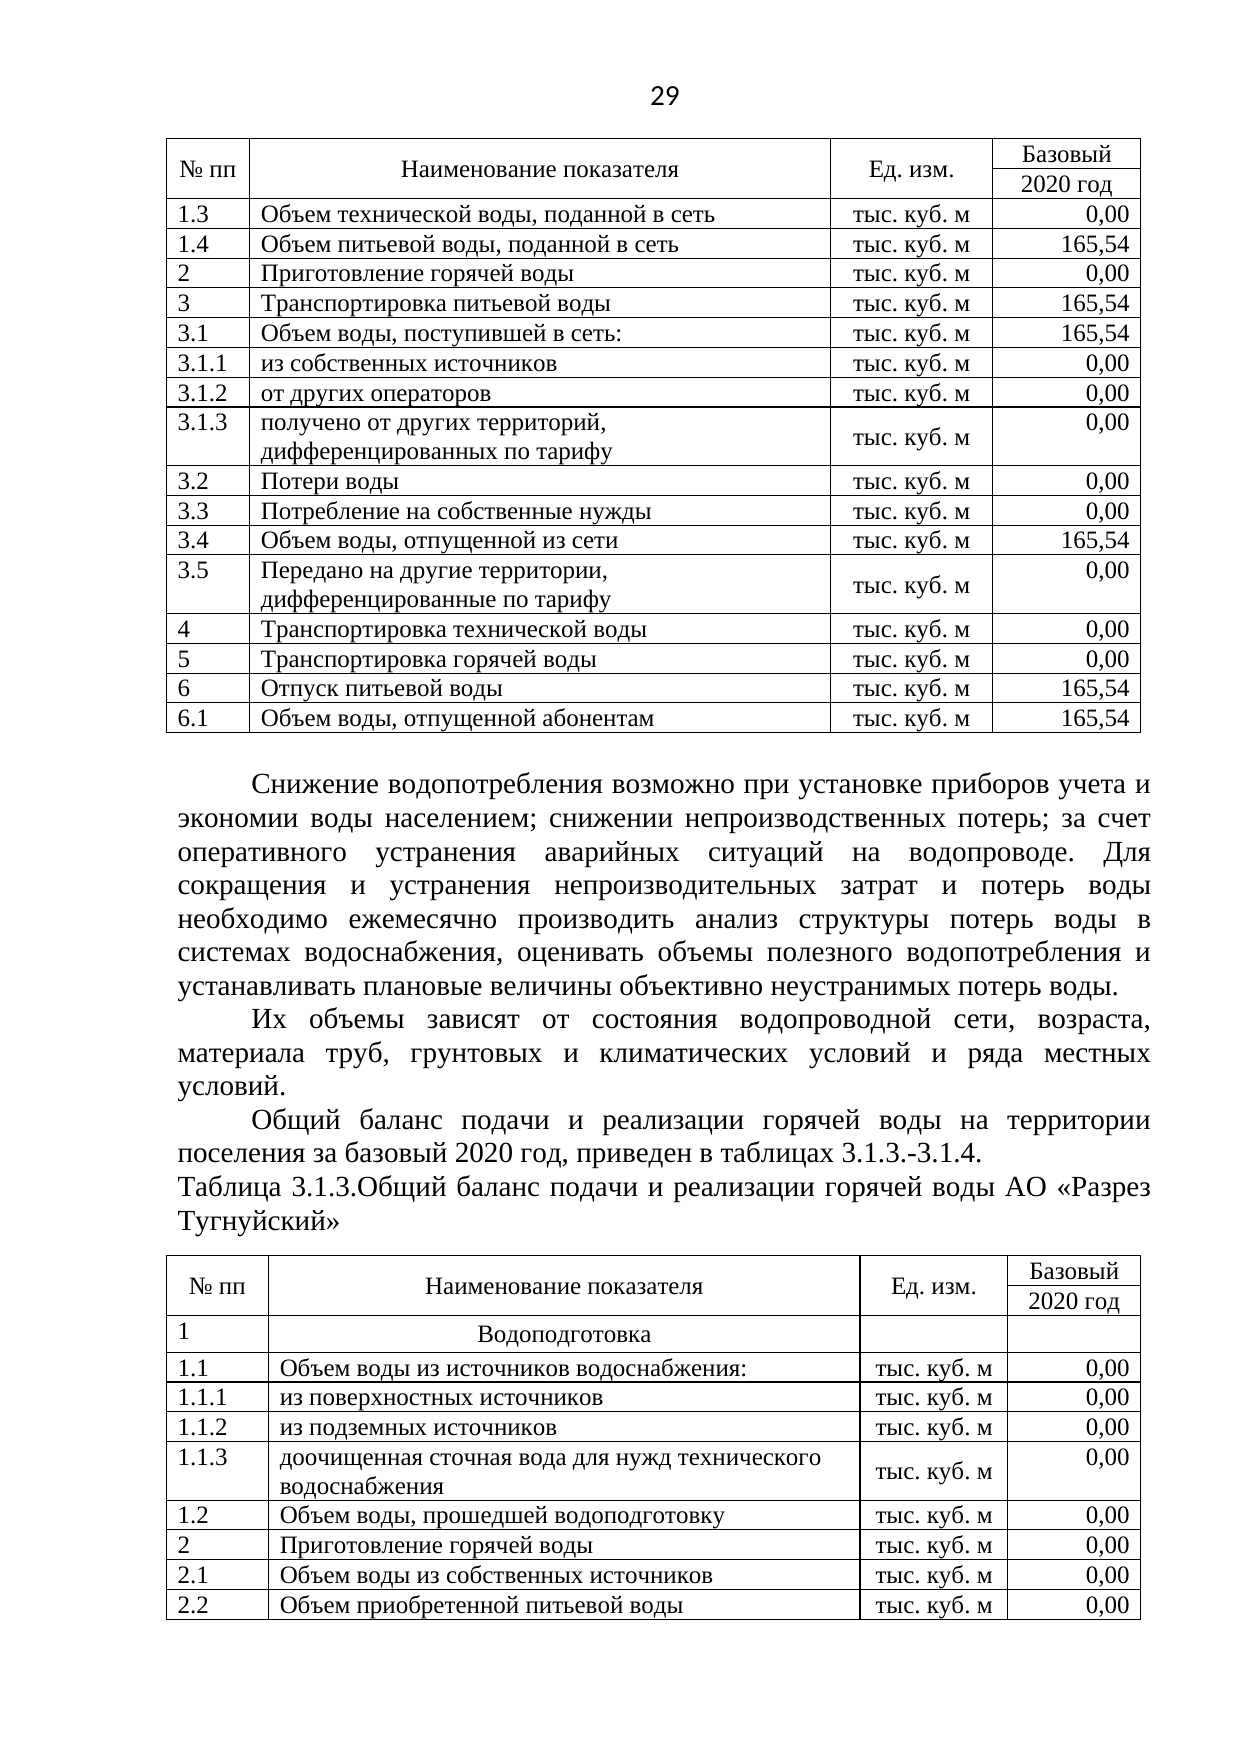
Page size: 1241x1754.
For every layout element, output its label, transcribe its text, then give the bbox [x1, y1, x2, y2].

table_cell тыс. куб. м [831, 526, 992, 554]
table_cell Объем воды из источников водоснабжения: [269, 1353, 859, 1381]
table_cell Объем воды, отпущенной из сети [250, 526, 830, 554]
table_cell тыс. куб. м [831, 496, 992, 524]
table_cell 1.1.3 [167, 1442, 268, 1499]
table_cell из подземных источников [269, 1412, 859, 1441]
table_cell 6.1 [167, 703, 249, 732]
table_cell 0,00 [1008, 1353, 1140, 1381]
table_cell 165,54 [993, 318, 1140, 347]
table_cell тыс. куб. м [861, 1530, 1007, 1559]
table_cell 1.3 [167, 199, 249, 228]
table_cell 2020 год [1008, 1286, 1140, 1315]
table_cell тыс. куб. м [861, 1383, 1007, 1411]
table_cell из собственных источников [250, 348, 830, 377]
text Их объемы зависят от состояния водопроводной сети, возраста, материала труб, грунтовых и климатических условий и ряда местных условий. [177, 1001, 1152, 1102]
table_cell 3.5 [167, 555, 249, 613]
table_cell тыс. куб. м [831, 318, 992, 347]
table_cell тыс. куб. м [831, 259, 992, 287]
table_cell 2.2 [167, 1590, 268, 1619]
table_cell 0,00 [993, 199, 1140, 228]
table_cell 0,00 [1008, 1412, 1140, 1441]
table_cell получено от других территорий, дифференцированных по тарифу [250, 408, 830, 465]
table_cell 1.1.2 [167, 1412, 268, 1441]
table_cell 165,54 [993, 703, 1140, 732]
table_cell 0,00 [1008, 1442, 1140, 1499]
table_cell 3.3 [167, 496, 249, 524]
text Общий баланс подачи и реализации горячей воды на территории поселения за базовый 2020 год, приведен в таблицах 3.1.3.-3.1.4. [177, 1102, 1152, 1169]
table_cell тыс. куб. м [861, 1353, 1007, 1381]
table_header Базовый [993, 139, 1140, 168]
table_cell 2020 год [993, 169, 1140, 198]
table_cell Объем питьевой воды, поданной в сеть [250, 229, 830, 257]
table_cell Потребление на собственные нужды [250, 496, 830, 524]
table_cell 0,00 [993, 408, 1140, 465]
table_cell 0,00 [993, 496, 1140, 524]
table_cell тыс. куб. м [831, 674, 992, 702]
text Снижение водопотребления возможно при установке приборов учета и экономии воды населением; снижении непроизводственных потерь; за счет оперативного устранения аварийных ситуаций на водопроводе. Для сокращения и устранения непроизводительных затрат и потерь воды необходимо ежемесячно производить анализ структуры потерь воды в системах водоснабжения, оценивать объемы полезного водопотребления и устанавливать плановые величины объективно неустранимых потерь воды. [177, 767, 1152, 1001]
table_cell 165,54 [993, 229, 1140, 257]
table_cell 0,00 [1008, 1383, 1140, 1411]
table_cell Объем технической воды, поданной в сеть [250, 199, 830, 228]
table_cell 3.4 [167, 526, 249, 554]
table_cell 0,00 [993, 259, 1140, 287]
table_cell Объем воды, поступившей в сеть: [250, 318, 830, 347]
table_cell 3.1.3 [167, 408, 249, 465]
table_cell от других операторов [250, 378, 830, 406]
table_header Ед. изм. [831, 139, 992, 198]
table_cell тыс. куб. м [831, 288, 992, 317]
table_cell тыс. куб. м [861, 1560, 1007, 1589]
table_cell 1.1.1 [167, 1383, 268, 1411]
table_cell тыс. куб. м [831, 614, 992, 643]
table_header № пп [167, 139, 249, 198]
table_cell 1.1 [167, 1353, 268, 1381]
table_cell 1.4 [167, 229, 249, 257]
table_cell тыс. куб. м [831, 408, 992, 465]
table_cell Объем воды, прошедшей водоподготовку [269, 1501, 859, 1529]
table_cell 2.1 [167, 1560, 268, 1589]
table_cell Приготовление горячей воды [269, 1530, 859, 1559]
table_cell 3.1 [167, 318, 249, 347]
table_cell 0,00 [993, 644, 1140, 672]
table_cell 6 [167, 674, 249, 702]
table_cell 1.2 [167, 1501, 268, 1529]
table_cell Передано на другие территории, дифференцированные по тарифу [250, 555, 830, 613]
table_cell тыс. куб. м [861, 1590, 1007, 1619]
table_cell 165,54 [993, 288, 1140, 317]
table_cell 2 [167, 1530, 268, 1559]
table_cell Потери воды [250, 466, 830, 495]
table_cell 3 [167, 288, 249, 317]
table_cell 1 [167, 1316, 268, 1352]
table_cell [1008, 1316, 1140, 1352]
table_cell 165,54 [993, 526, 1140, 554]
table_cell 0,00 [993, 614, 1140, 643]
table_cell тыс. куб. м [831, 703, 992, 732]
table_header № пп [167, 1256, 268, 1315]
table_cell Объем воды, отпущенной абонентам [250, 703, 830, 732]
table_cell тыс. куб. м [831, 229, 992, 257]
table_cell 4 [167, 614, 249, 643]
table_cell 2 [167, 259, 249, 287]
table_cell 5 [167, 644, 249, 672]
table_header Базовый [1008, 1256, 1140, 1285]
table_cell Приготовление горячей воды [250, 259, 830, 287]
table_cell 0,00 [1008, 1501, 1140, 1529]
table_cell тыс. куб. м [861, 1412, 1007, 1441]
table_cell [861, 1316, 1007, 1352]
text Таблица 3.1.3.Общий баланс подачи и реализации горячей воды АО «Разрез Тугнуйский» [177, 1169, 1152, 1236]
table_cell Объем воды из собственных источников [269, 1560, 859, 1589]
table_cell Транспортировка питьевой воды [250, 288, 830, 317]
table_cell тыс. куб. м [861, 1501, 1007, 1529]
table_cell 0,00 [993, 378, 1140, 406]
table_cell тыс. куб. м [831, 348, 992, 377]
table_cell Транспортировка технической воды [250, 614, 830, 643]
table_cell Водоподготовка [269, 1316, 859, 1352]
table_cell тыс. куб. м [831, 378, 992, 406]
table_cell тыс. куб. м [861, 1442, 1007, 1499]
table_cell 0,00 [993, 348, 1140, 377]
table_cell из поверхностных источников [269, 1383, 859, 1411]
table_cell тыс. куб. м [831, 199, 992, 228]
table_cell 0,00 [1008, 1530, 1140, 1559]
table_cell 0,00 [993, 555, 1140, 613]
table_cell 3.1.1 [167, 348, 249, 377]
table_cell Отпуск питьевой воды [250, 674, 830, 702]
table_cell Транспортировка горячей воды [250, 644, 830, 672]
table_cell тыс. куб. м [831, 466, 992, 495]
table_header Наименование показателя [269, 1256, 859, 1315]
table_cell 165,54 [993, 674, 1140, 702]
table_cell 3.1.2 [167, 378, 249, 406]
table_cell 0,00 [993, 466, 1140, 495]
table_header Наименование показателя [250, 139, 830, 198]
table_cell тыс. куб. м [831, 555, 992, 613]
table_cell Объем приобретенной питьевой воды [269, 1590, 859, 1619]
table_cell доочищенная сточная вода для нужд технического водоснабжения [269, 1442, 859, 1499]
table_cell 0,00 [1008, 1560, 1140, 1589]
table_cell тыс. куб. м [831, 644, 992, 672]
table_cell 3.2 [167, 466, 249, 495]
table_cell 0,00 [1008, 1590, 1140, 1619]
table_header Ед. изм. [861, 1256, 1007, 1315]
